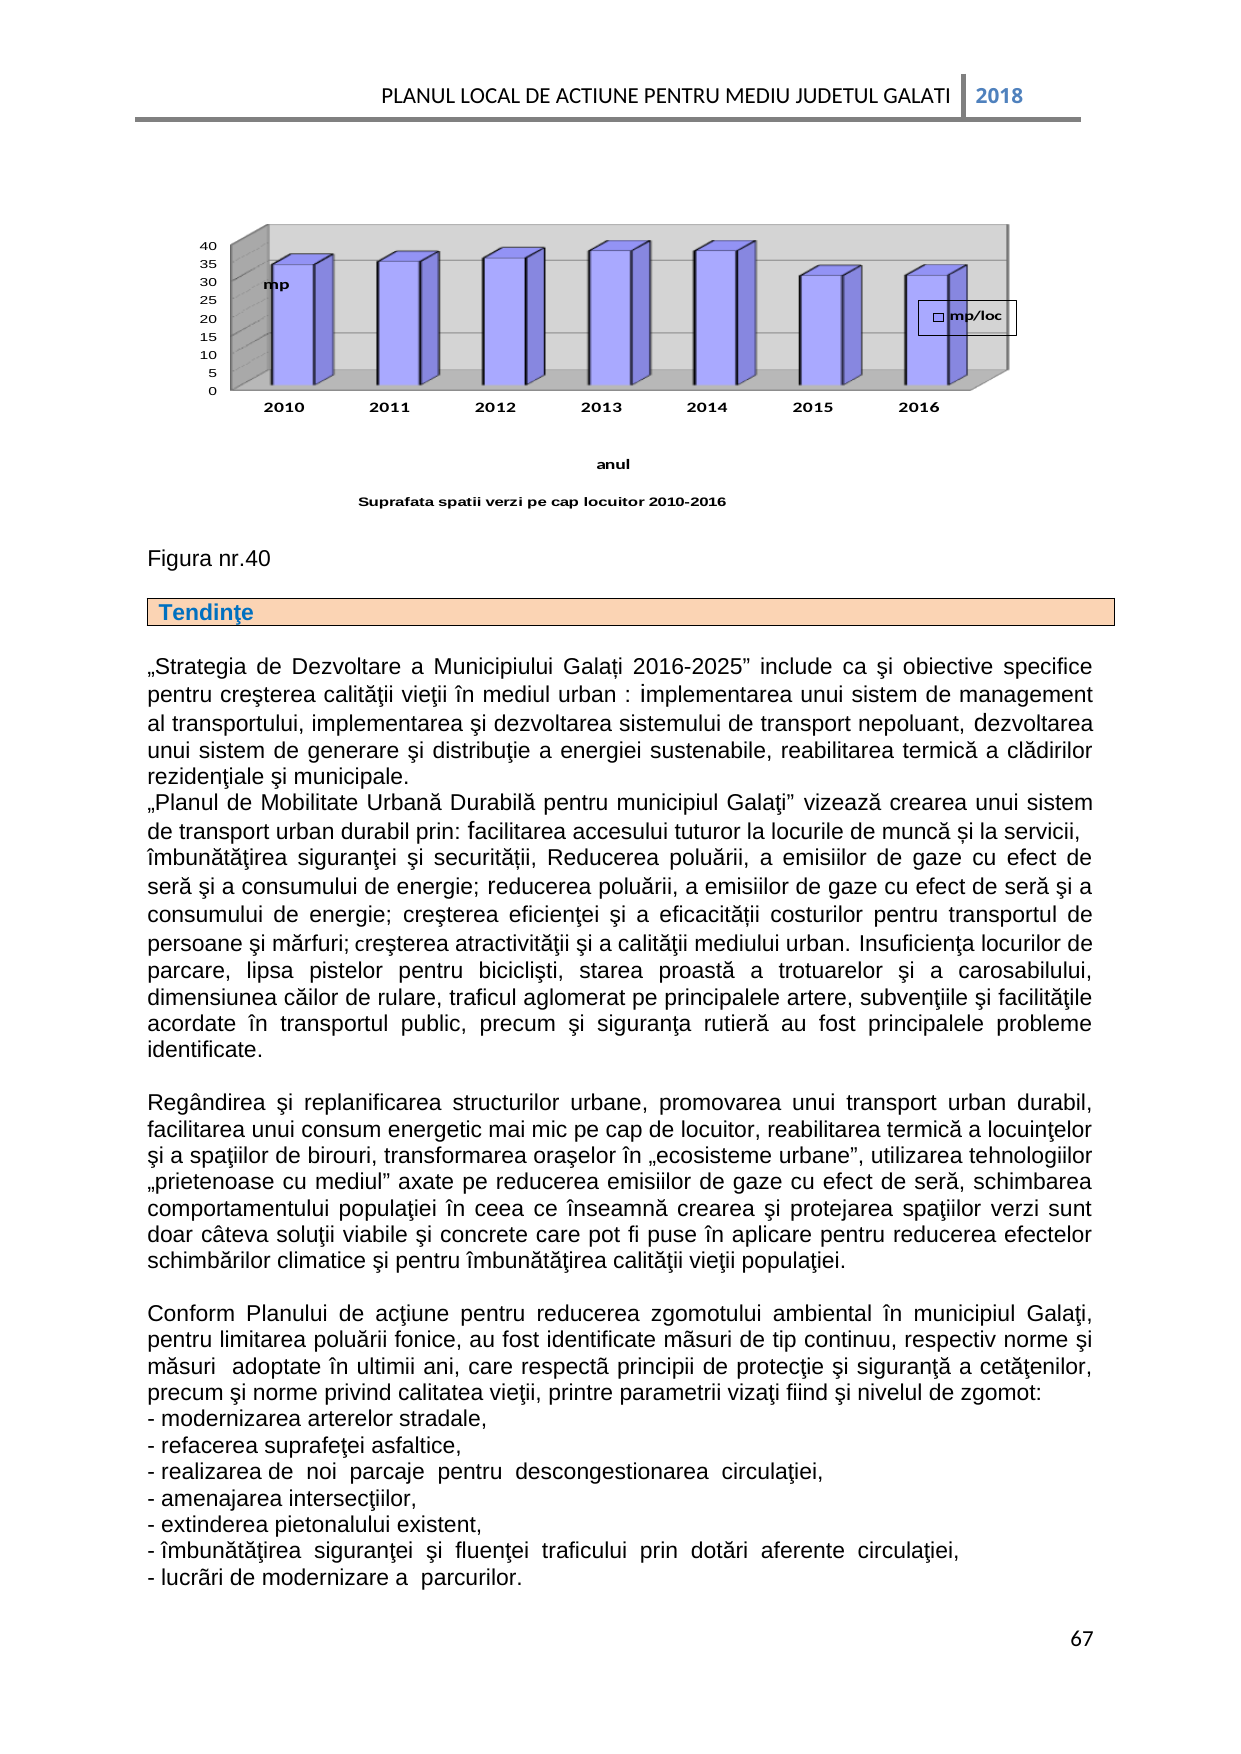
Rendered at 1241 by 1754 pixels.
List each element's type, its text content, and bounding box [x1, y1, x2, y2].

text - extinderea pietonalului existent, [147, 1511, 1093, 1537]
text - refacerea suprafeţei asfaltice, [147, 1432, 1093, 1458]
text îmbunătăţirea siguranţei şi securității, Reducerea poluării, a emisiilor de gaze cu efect de seră şi a consumului de energie; reducerea poluării, a emisiilor de gaze cu efect de seră şi a consumului de energie; creşterea eficienţei şi a eficacității costurilor pentru transportul de persoane şi mărfuri; creşterea atractivităţii şi a calităţii mediului urban. Insuficienţa locurilor de parcare, lipsa pistelor pentru biciclişti, starea proastă a trotuarelor şi a carosabilului, dimensiunea căilor de rulare, traficul aglomerat pe principalele artere, subvenţiile şi facilităţile acordate în transportul public, precum şi siguranţa rutieră au fost principalele probleme identificate. [147, 844, 1093, 1063]
text „Strategia de Dezvoltare a Municipiului Galați 2016-2025” include ca şi obiective specifice pentru creşterea calităţii vieţii în mediul urban : implementarea unui sistem de management al transportului, implementarea şi dezvoltarea sistemului de transport nepoluant, dezvoltarea unui sistem de generare şi distribuţie a energiei sustenabile, reabilitarea termică a clădirilor rezidenţiale şi municipale. [147, 653, 1093, 789]
text - modernizarea arterelor stradale, [147, 1405, 1093, 1432]
text Conform Planului de acţiune pentru reducerea zgomotului ambiental în municipiul Galaţi, pentru limitarea poluării fonice, au fost identificate mãsuri de tip continuu, respectiv norme şi măsuri adoptate în ultimii ani, care respectã principii de protecţie şi siguranţă a cetăţenilor, precum şi norme privind calitatea vieţii, printre parametrii vizaţi fiind şi nivelul de zgomot: [147, 1300, 1093, 1405]
text „Planul de Mobilitate Urbană Durabilă pentru municipiul Galaţi” vizează crearea unui sistem de transport urban durabil prin: facilitarea accesului tuturor la locurile de muncă și la servicii, [147, 789, 1093, 844]
text Figura nr.40 [147, 545, 1093, 572]
text - lucrãri de modernizare a parcurilor. [147, 1563, 1093, 1590]
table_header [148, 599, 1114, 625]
text Regândirea şi replanificarea structurilor urbane, promovarea unui transport urban durabil, facilitarea unui consum energetic mai mic pe cap de locuitor, reabilitarea termică a locuinţelor şi a spaţiilor de birouri, transformarea oraşelor în „ecosisteme urbane”, utilizarea tehnologiilor „prietenoase cu mediul” axate pe reducerea emisiilor de gaze cu efect de seră, schimbarea comportamentului populaţiei în ceea ce înseamnă crearea şi protejarea spaţiilor verzi sunt doar câteva soluţii viabile şi concrete care pot fi puse în aplicare pentru reducerea efectelor schimbărilor climatice şi pentru îmbunătăţirea calităţii vieţii populaţiei. [147, 1089, 1093, 1274]
text - amenajarea intersecţiilor, [147, 1484, 1093, 1511]
text - îmbunătăţirea siguranţei şi fluenţei traficului prin dotări aferente circulaţiei, [147, 1537, 1093, 1563]
text - realizarea de noi parcaje pentru descongestionarea circulaţiei, [147, 1458, 1093, 1484]
